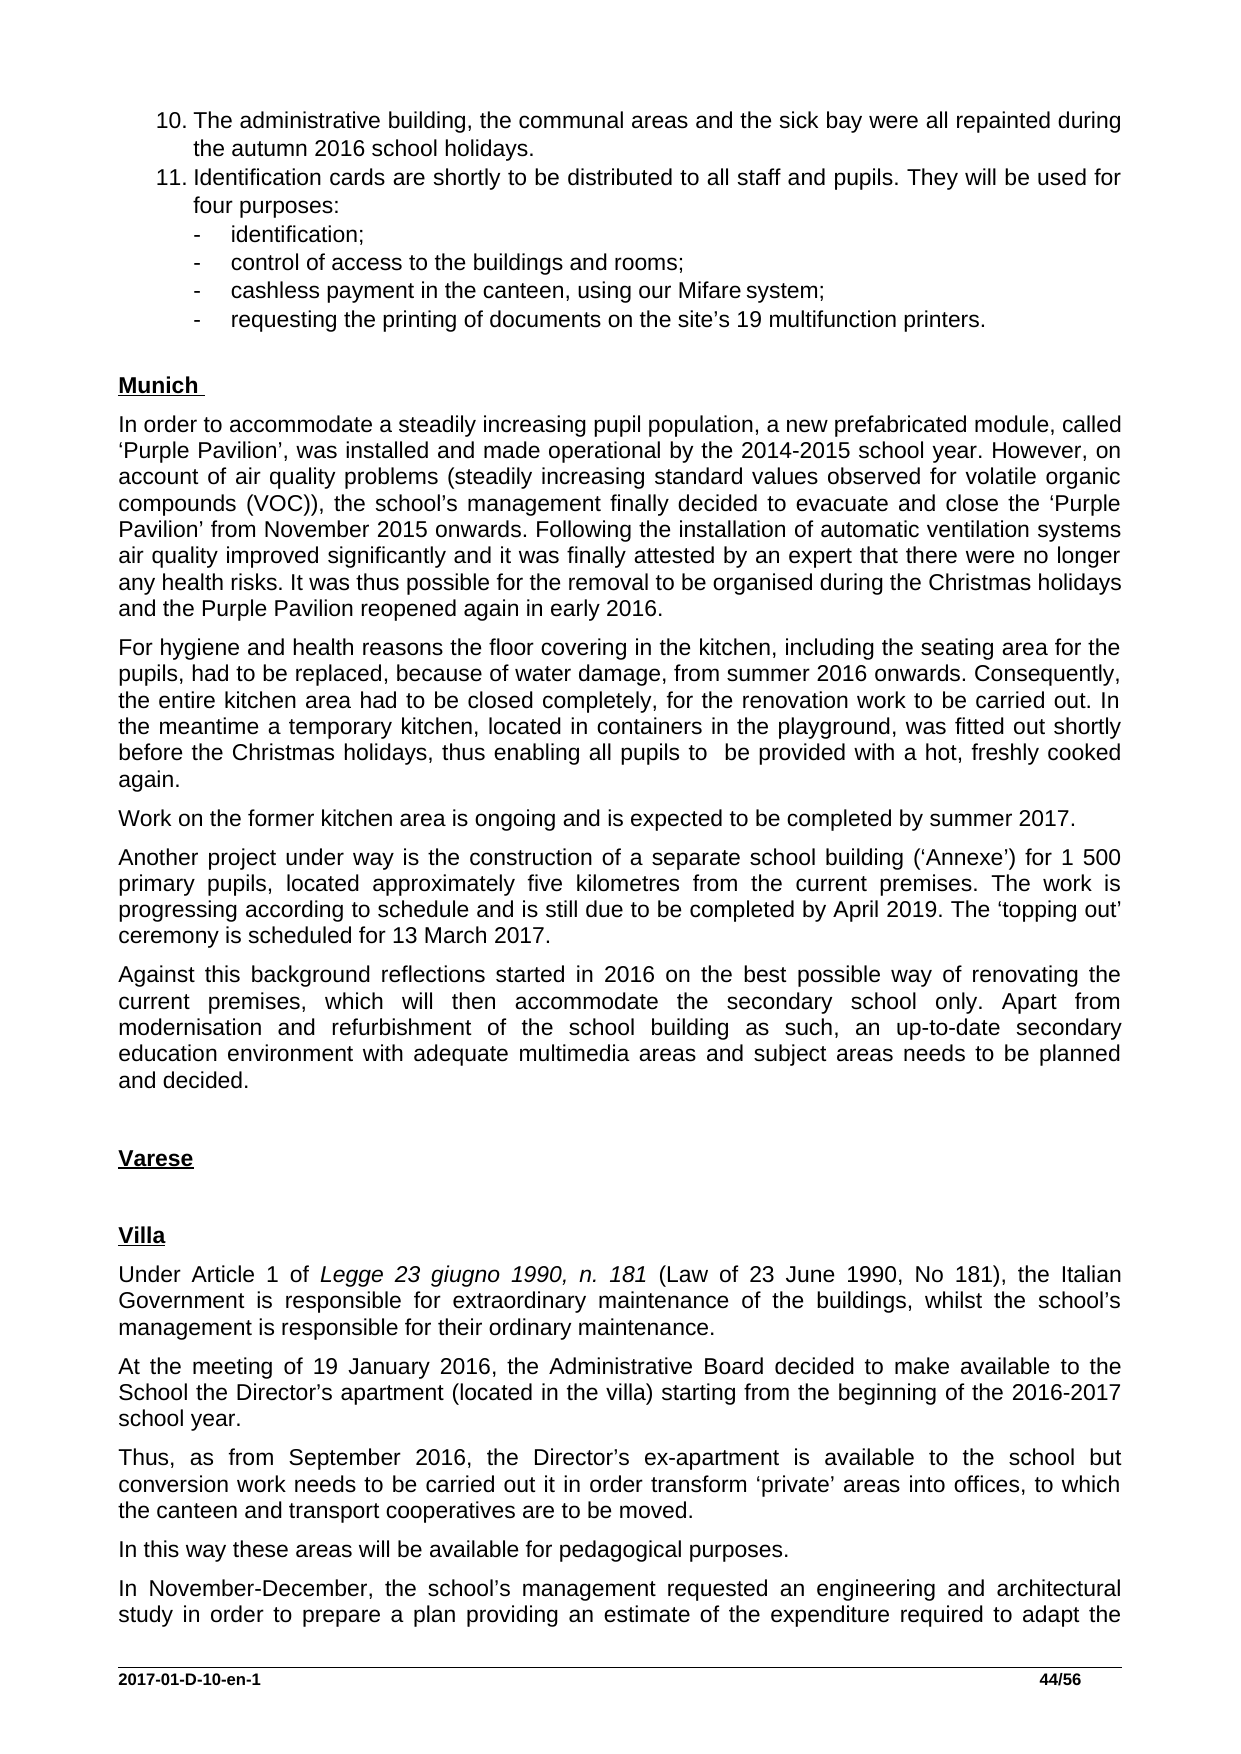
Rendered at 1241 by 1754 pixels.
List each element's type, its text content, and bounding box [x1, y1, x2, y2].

text In this way these areas will be available for pedagogical purposes. [118, 1536, 1122, 1562]
text At the meeting of 19 January 2016, the Administrative Board decided to make available to the School the Director’s apartment (located in the villa) starting from the beginning of the 2016-2017 school year. [118, 1353, 1122, 1432]
list identification; [193, 221, 1122, 247]
text Varese [118, 1144, 1122, 1171]
text Thus, as from September 2016, the Director’s ex-apartment is available to the school but conversion work needs to be carried out it in order transform ‘private’ areas into offices, to which the canteen and transport cooperatives are to be moved. [118, 1444, 1122, 1523]
list control of access to the buildings and rooms; [193, 249, 1122, 275]
list The administrative building, the communal areas and the sick bay were all repainted during the autumn 2016 school holidays. [156, 107, 1122, 162]
text In order to accommodate a steadily increasing pupil population, a new prefabricated module, called ‘Purple Pavilion’, was installed and made operational by the 2014-2015 school year. However, on account of air quality problems (steadily increasing standard values observed for volatile organic compounds (VOC)), the school’s management finally decided to evacuate and close the ‘Purple Pavilion’ from November 2015 onwards. Following the installation of automatic ventilation systems air quality improved significantly and it was finally attested by an expert that there were no longer any health risks. It was thus possible for the removal to be organised during the Christmas holidays and the Purple Pavilion reopened again in early 2016. [118, 411, 1122, 621]
list requesting the printing of documents on the site’s 19 multifunction printers. [193, 306, 1122, 332]
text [118, 1574, 1122, 1627]
text For hygiene and health reasons the floor covering in the kitchen, including the seating area for the pupils, had to be replaced, because of water damage, from summer 2016 onwards. Consequently, the entire kitchen area had to be closed completely, for the renovation work to be carried out. In the meantime a temporary kitchen, located in containers in the playground, was fitted out shortly before the Christmas holidays, thus enabling all pupils to be provided with a hot, freshly cooked again. [118, 634, 1122, 792]
text Another project under way is the construction of a separate school building (‘Annexe’) for 1 500 primary pupils, located approximately five kilometres from the current premises. The work is progressing according to schedule and is still due to be completed by April 2019. The ‘topping out’ ceremony is scheduled for 13 March 2017. [118, 843, 1122, 949]
list cashless payment in the canteen, using our Mifare system; [193, 277, 1122, 304]
text Villa [118, 1222, 1122, 1248]
text Against this background reflections started in 2016 on the best possible way of renovating the current premises, which will then accommodate the secondary school only. Apart from modernisation and refurbishment of the school building as such, an up-to-date secondary education environment with adequate multimedia areas and subject areas needs to be planned and decided. [118, 961, 1122, 1093]
text Munich [118, 372, 1122, 398]
list Identification cards are shortly to be distributed to all staff and pupils. They will be used for four purposes: [156, 164, 1122, 218]
text Under Article 1 of Legge 23 giugno 1990, n. 181 (Law of 23 June 1990, No 181), the Italian Government is responsible for extraordinary maintenance of the buildings, whilst the school’s management is responsible for their ordinary maintenance. [118, 1261, 1122, 1340]
text Work on the former kitchen area is ongoing and is expected to be completed by summer 2017. [118, 804, 1122, 831]
